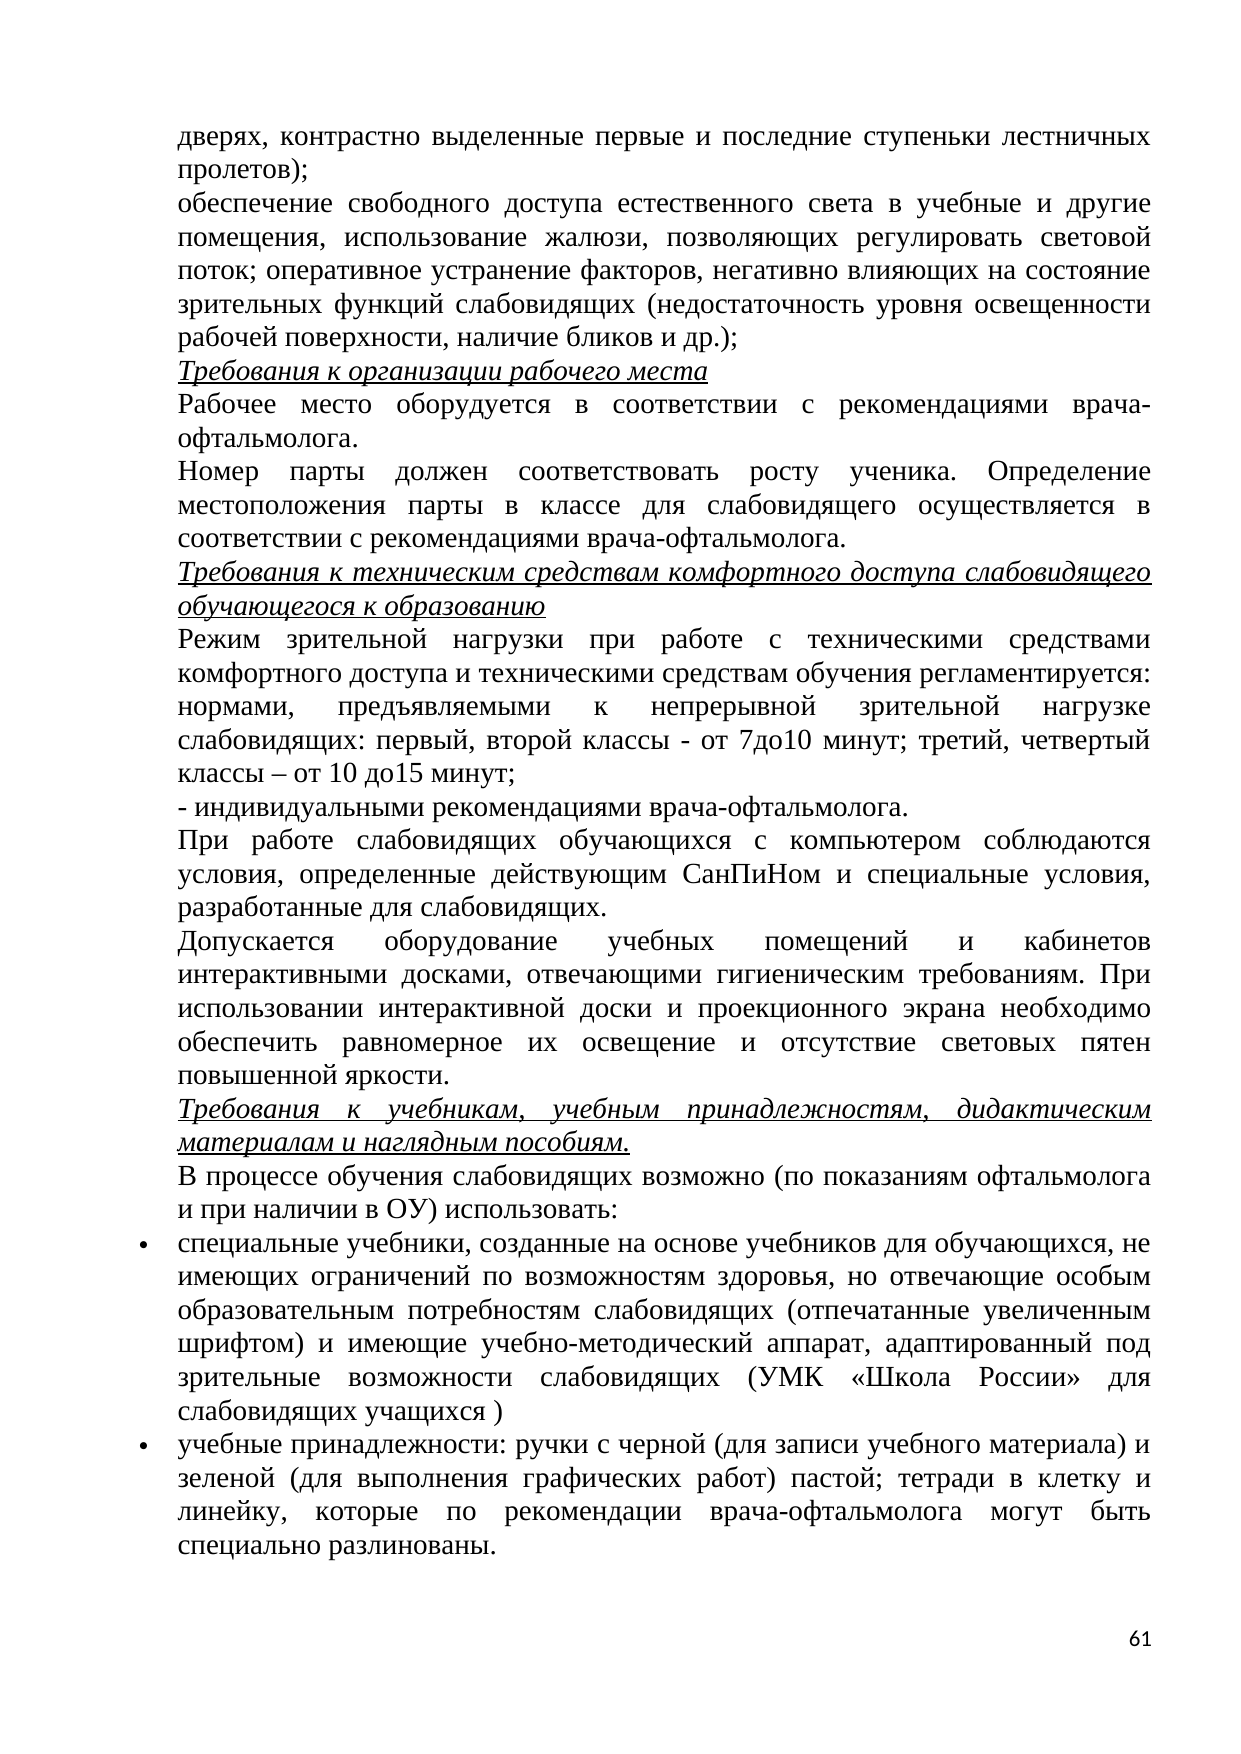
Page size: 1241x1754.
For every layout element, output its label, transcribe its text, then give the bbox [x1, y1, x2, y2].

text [177, 118, 1152, 185]
text При работе слабовидящих обучающихся с компьютером соблюдаются условия, определенные действующим СанПиНом и специальные условия, разработанные для слабовидящих. [177, 822, 1152, 923]
text Требования к учебникам, учебным принадлежностям, дидактическим материалам и наглядным пособиям. [177, 1121, 1152, 1158]
text В процессе обучения слабовидящих возможно (по показаниям офтальмолога и при наличии в ОУ) использовать: [177, 1158, 1152, 1225]
text Требования к техническим средствам комфортного доступа слабовидящего обучающегося к образованию [177, 584, 1152, 621]
text обеспечение свободного доступа естественного света в учебные и другие помещения, использование жалюзи, позволяющих регулировать световой поток; оперативное устранение факторов, негативно влияющих на состояние зрительных функций слабовидящих (недостаточность уровня освещенности рабочей поверхности, наличие бликов и др.); [177, 185, 1152, 353]
text Допускается оборудование учебных помещений и кабинетов интерактивными досками, отвечающими гигиеническим требованиям. При использовании интерактивной доски и проекционного экрана необходимо обеспечить равномерное их освещение и отсутствие световых пятен повышенной яркости. [177, 923, 1152, 1091]
list специальные учебники, созданные на основе учебников для обучающихся, не имеющих ограничений по возможностям здоровья, но отвечающие особым образовательным потребностям слабовидящих (отпечатанные увеличенным шрифтом) и имеющие учебно-методический аппарат, адаптированный под зрительные возможности слабовидящих (УМК «Школа России» для слабовидящих учащихся ) [140, 1225, 1152, 1426]
text Номер парты должен соответствовать росту ученика. Определение местоположения парты в классе для слабовидящего осуществляется в соответствии с рекомендациями врача-офтальмолога. [177, 453, 1152, 554]
text Требования к организации рабочего места [177, 353, 1152, 386]
text Требования к техническим средствам комфортного доступа слабовидящего обучающегося к образованию [177, 554, 1152, 583]
text Требования к учебникам, учебным принадлежностям, дидактическим материалам и наглядным пособиям. [177, 1091, 1152, 1120]
list учебные принадлежности: ручки с черной (для записи учебного материала) и зеленой (для выполнения графических работ) пастой; тетради в клетку и линейку, которые по рекомендации врача-офтальмолога могут быть специально разлинованы. [140, 1426, 1152, 1560]
text - индивидуальными рекомендациями врача-офтальмолога. [177, 789, 1152, 822]
text Режим зрительной нагрузки при работе с техническими средствами комфортного доступа и техническими средствам обучения регламентируется: нормами, предъявляемыми к непрерывной зрительной нагрузке слабовидящих: первый, второй классы - от 7до10 минут; третий, четвертый классы – от 10 до15 минут; [177, 621, 1152, 789]
text Рабочее место оборудуется в соответствии с рекомендациями врача-офтальмолога. [177, 386, 1152, 453]
